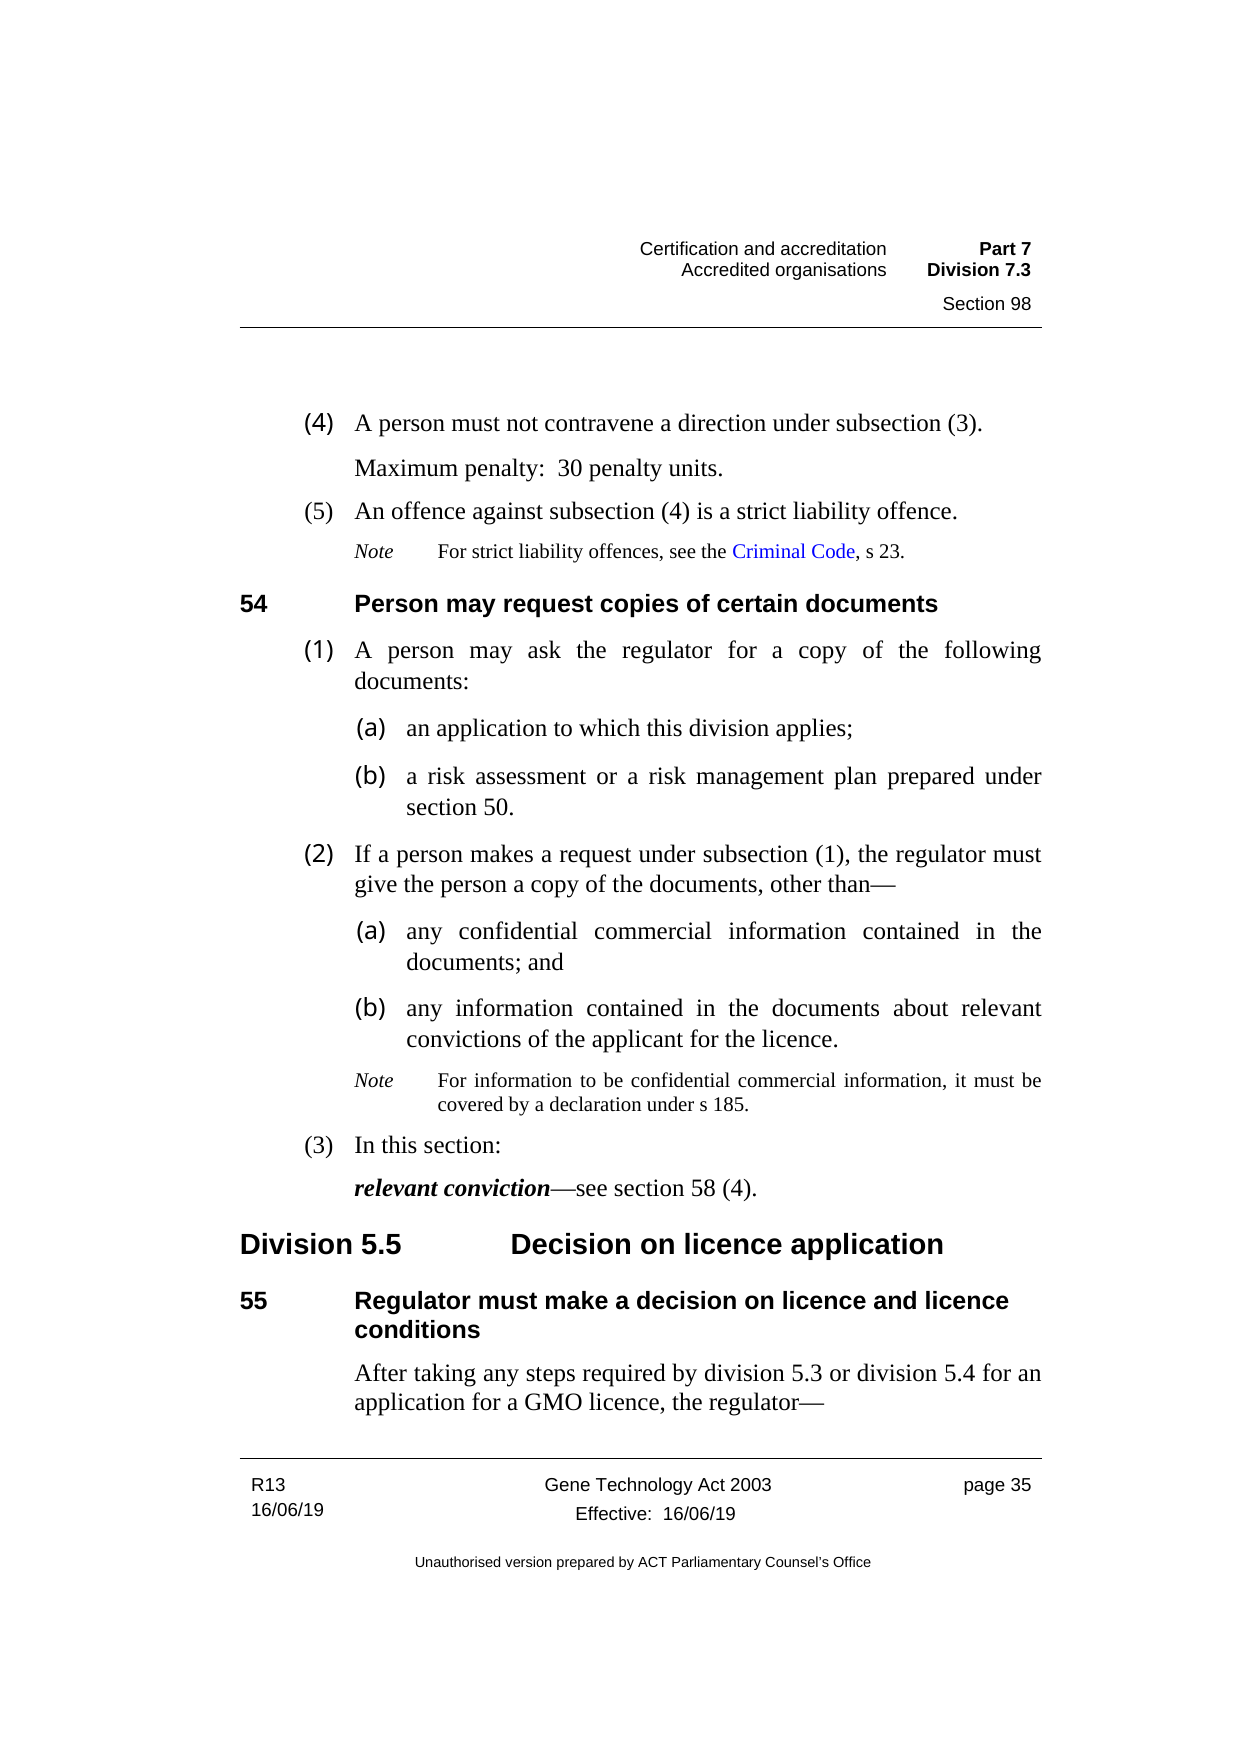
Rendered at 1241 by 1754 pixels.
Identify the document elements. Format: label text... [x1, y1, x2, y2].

text 54 Person may request copies of certain documents [239, 588, 1042, 617]
text (a) any confidential commercial information contained in the documents; and [239, 913, 1042, 976]
text (b) any information contained in the documents about relevant convictions of the applicant for the licence. [239, 990, 1042, 1053]
text Note For strict liability offences, see the Criminal Code, s 23. [354, 539, 1042, 563]
text (a) an application to which this division applies; [239, 709, 1042, 743]
text (1) A person may ask the regulator for a copy of the following documents: [239, 632, 1042, 695]
text Maximum penalty: 30 penalty units. [354, 453, 1042, 482]
text (5) An offence against subsection (4) is a strict liability offence. [239, 496, 1042, 525]
text After taking any steps required by division 5.3 or division 5.4 for an application for a GMO licence, the regulator— [354, 1358, 1042, 1415]
text (3) In this section: [239, 1130, 1042, 1159]
text Note For information to be confidential commercial information, it must be covered by a declaration under s 185. [354, 1067, 1042, 1116]
text 55 Regulator must make a decision on licence and licence conditions [239, 1286, 1042, 1343]
text (4) A person must not contravene a direction under subsection (3). [239, 404, 1042, 438]
text relevant conviction—see section 58 (4). [354, 1173, 1042, 1202]
text (b) a risk assessment or a risk management plan prepared under section 50. [239, 758, 1042, 821]
text Division 5.5 Decision on licence application [239, 1227, 1042, 1261]
text (2) If a person makes a request under subsection (1), the regulator must give the person a copy of the documents, other than— [239, 835, 1042, 898]
